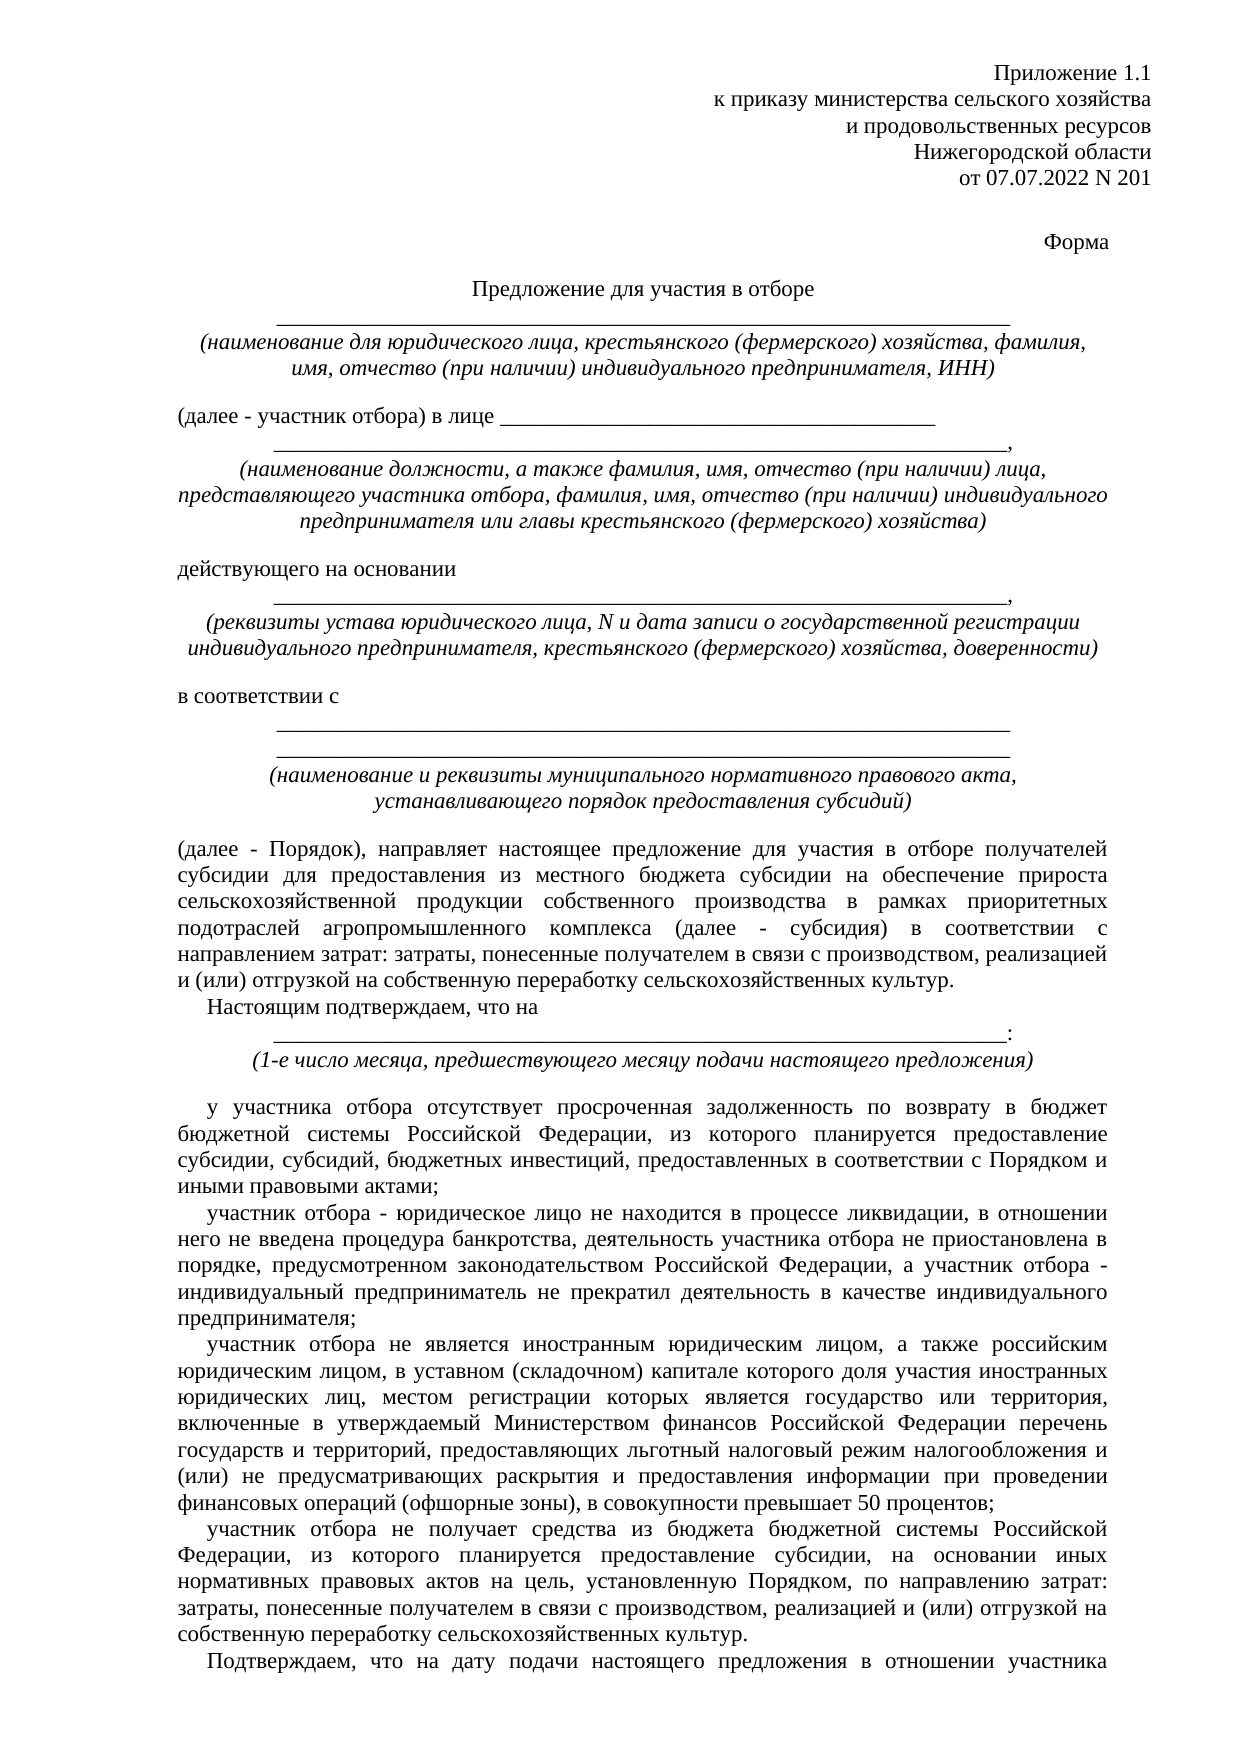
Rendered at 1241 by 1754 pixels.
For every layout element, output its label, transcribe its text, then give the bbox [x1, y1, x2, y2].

text к приказу министерства сельского хозяйства [177, 85, 1152, 112]
table_cell (далее - Порядок), направляет настоящее предложение для участия в отборе получателей субсидии для предоставления из местного бюджета субсидии на обеспечение прироста сельскохозяйственной продукции собственного производства в рамках приоритетных подотраслей агропромышленного комплекса (далее - субсидия) в соответствии с направлением затрат: затраты, понесенные получателем в связи с производством, реализацией и (или) отгрузкой на собственную переработку сельскохозяйственных культур. Настоящим подтверждаем, что на ________________________________________________________________: (1-е число месяца, предшествующего месяцу подачи настоящего предложения) [171, 824, 1116, 1083]
table_cell в соответствии с ________________________________________________________________ ________________________________________________________________ (наименование и реквизиты муниципального нормативного правового акта, устанавливающего порядок предоставления субсидий) [171, 671, 1116, 824]
table_cell (далее - участник отбора) в лице ______________________________________ ________________________________________________________________, (наименование должности, а также фамилия, имя, отчество (при наличии) лица, представляющего участника отбора, фамилия, имя, отчество (при наличии) индивидуального предпринимателя или главы крестьянского (фермерского) хозяйства) [171, 391, 1116, 544]
table_cell действующего на основании ________________________________________________________________, (реквизиты устава юридического лица, N и дата записи о государственной регистрации индивидуального предпринимателя, крестьянского (фермерского) хозяйства, доверенности) [171, 545, 1116, 671]
table_header Форма [171, 217, 1116, 265]
text и продовольственных ресурсов [177, 112, 1152, 138]
text Приложение 1.1 [177, 59, 1152, 85]
text от 07.07.2022 N 201 [177, 164, 1152, 191]
table_cell Предложение для участия в отборе ________________________________________________________________ (наименование для юридического лица, крестьянского (фермерского) хозяйства, фамилия, имя, отчество (при наличии) индивидуального предпринимателя, ИНН) [171, 265, 1116, 391]
text Нижегородской области [177, 138, 1152, 164]
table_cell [171, 1083, 1116, 1684]
